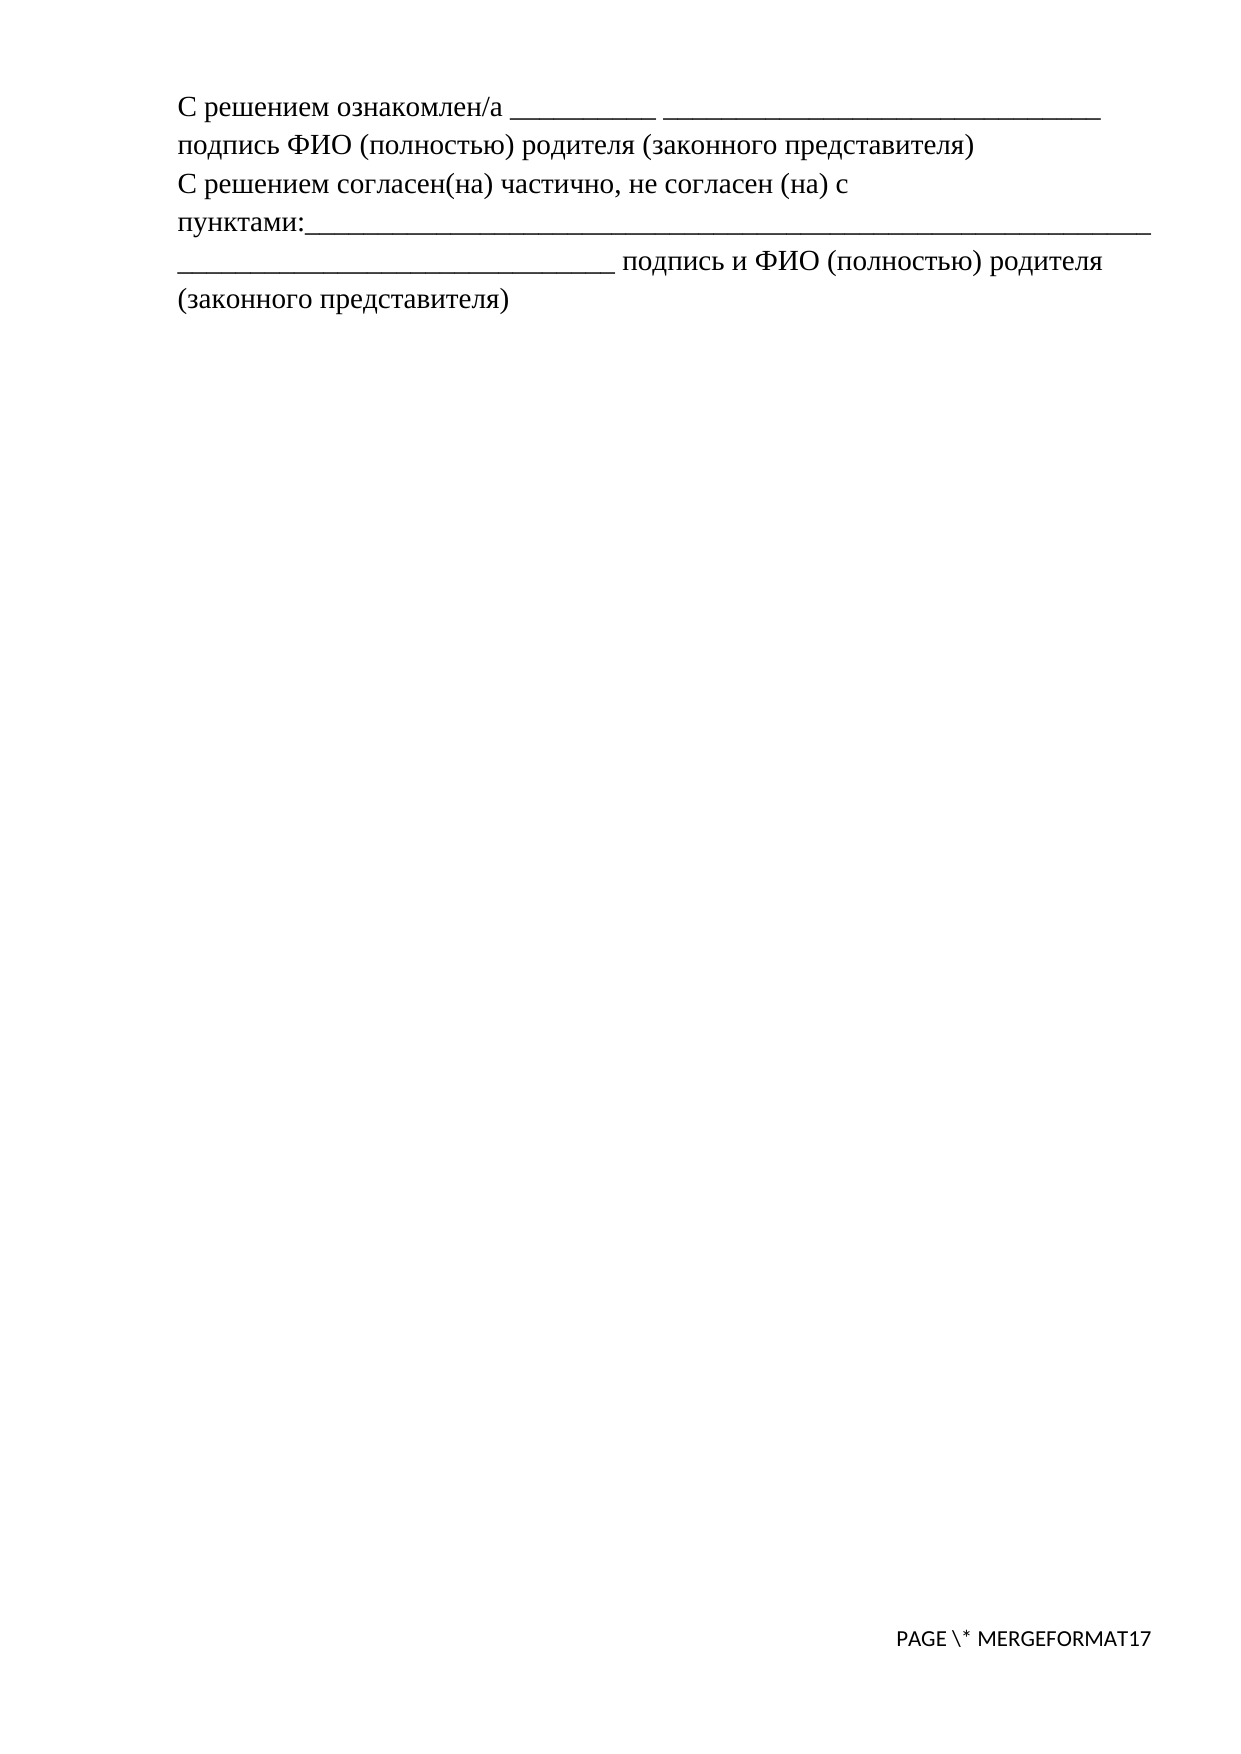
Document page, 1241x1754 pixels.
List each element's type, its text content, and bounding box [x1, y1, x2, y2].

text С решением согласен(на) частично, не согласен (на) с пунктами:________________________________________________________________________________________ подпись и ФИО (полностью) родителя (законного представителя) [177, 166, 1152, 315]
text С решением ознакомлен/а __________ ______________________________ подпись ФИО (полностью) родителя (законного представителя) [177, 89, 1152, 161]
